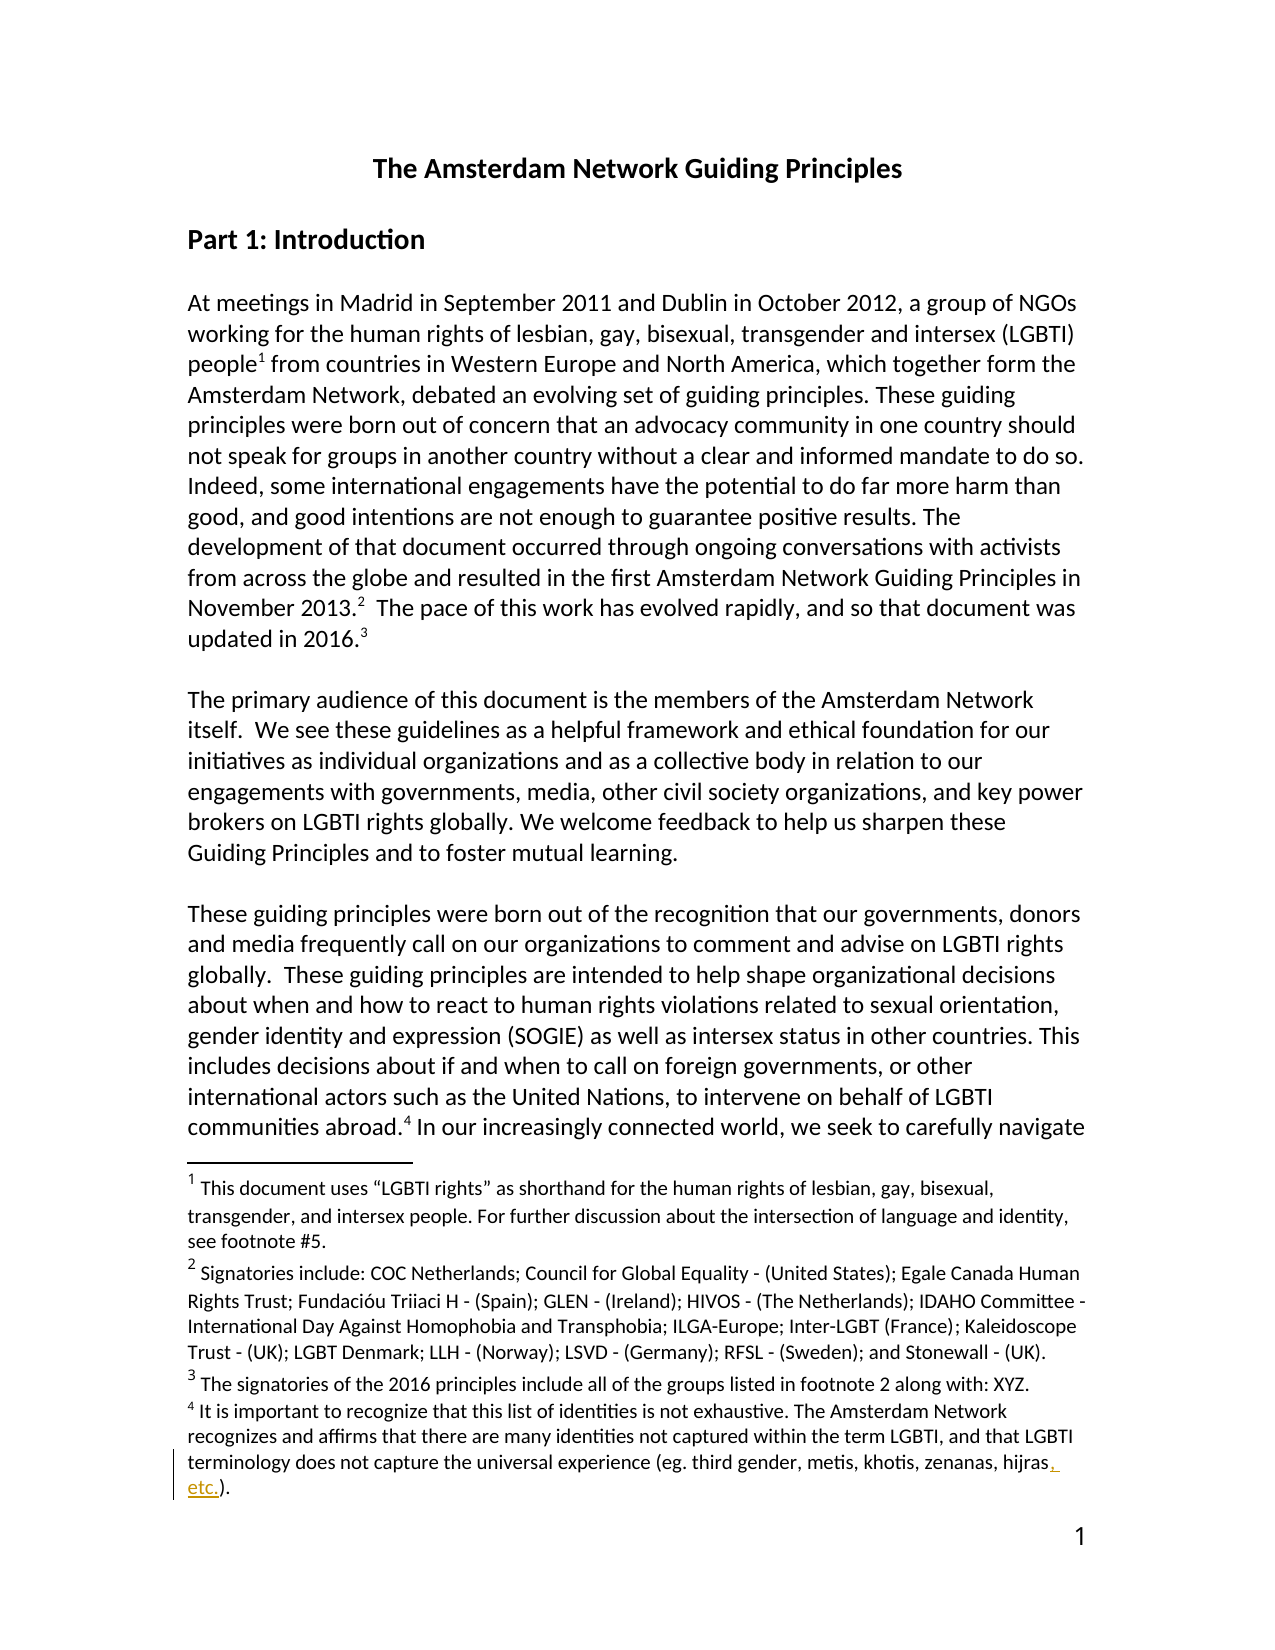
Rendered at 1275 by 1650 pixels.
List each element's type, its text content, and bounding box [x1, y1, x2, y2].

text At meetings in Madrid in September 2011 and Dublin in October 2012, a group of NGOs working for the human rights of lesbian, gay, bisexual, transgender and intersex (LGBTI) people from countries in Western Europe and North America, which together form the Amsterdam Network, debated an evolving set of guiding principles. These guiding principles were born out of concern that an advocacy community in one country should not speak for groups in another country without a clear and informed mandate to do so. Indeed, some international engagements have the potential to do far more harm than good, and good intentions are not enough to guarantee positive results. The development of that document occurred through ongoing conversations with activists from across the globe and resulted in the first Amsterdam Network Guiding Principles in November 2013. The pace of this work has evolved rapidly, and so that document was updated in 2016. [187, 287, 1087, 654]
text These guiding principles were born out of the recognition that our governments, donors and media frequently call on our organizations to comment and advise on LGBTI rights globally. These guiding principles are intended to help shape organizational decisions about when and how to react to human rights violations related to sexual orientation, gender identity and expression (SOGIE) as well as intersex status in other countries. This includes decisions about if and when to call on foreign governments, or other international actors such as the United Nations, to intervene on behalf of LGBTI communities abroad. In our increasingly connected world, we seek to carefully navigate the profound power of bilateral and multilateral relationships on LGBTI communities globally: between the South and the North, within each region, between neighbors, in relation to multilateral and economic institutions, and beyond. [187, 898, 1087, 1142]
text The primary audience of this document is the members of the Amsterdam Network itself. We see these guidelines as a helpful framework and ethical foundation for our initiatives as individual organizations and as a collective body in relation to our engagements with governments, media, other civil society organizations, and key power brokers on LGBTI rights globally. We welcome feedback to help us sharpen these Guiding Principles and to foster mutual learning. [187, 684, 1087, 867]
text Part 1: Introduction [187, 221, 1087, 257]
text The Amsterdam Network Guiding Principles [187, 150, 1087, 186]
